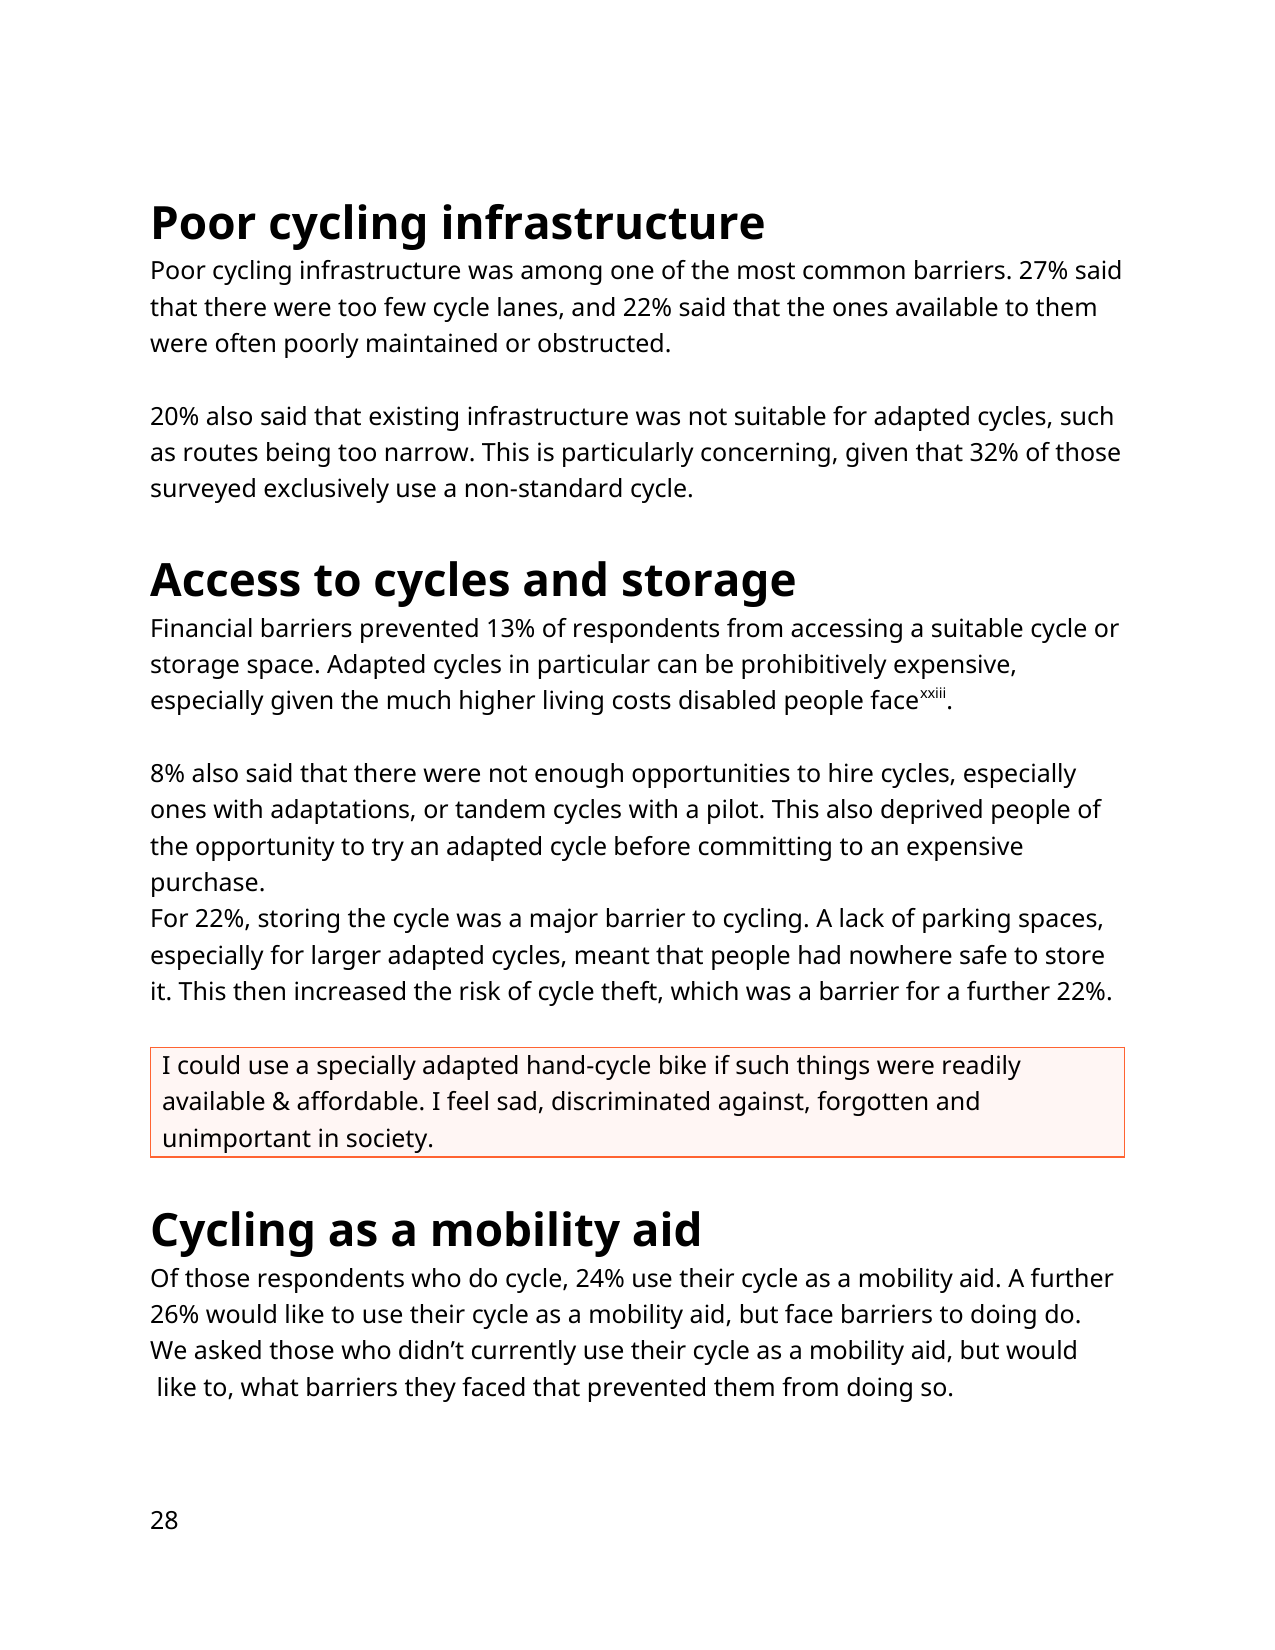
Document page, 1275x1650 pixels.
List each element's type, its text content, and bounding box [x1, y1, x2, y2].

text Of those respondents who do cycle, 24% use their cycle as a mobility aid. A further 26% would like to use their cycle as a mobility aid, but face barriers to doing do. We asked those who didn’t currently use their cycle as a mobility aid, but would [150, 1260, 1125, 1367]
text Financial barriers prevented 13% of respondents from accessing a suitable cycle or storage space. Adapted cycles in particular can be prohibitively expensive, especially given the much higher living costs disabled people face. [150, 610, 1125, 717]
subtitle Poor cycling infrastructure [150, 191, 1125, 253]
text For 22%, storing the cycle was a major barrier to cycling. A lack of parking spaces, especially for larger adapted cycles, meant that people had nowhere safe to store it. This then increased the risk of cycle theft, which was a barrier for a further 22%. [150, 901, 1125, 1008]
text 8% also said that there were not enough opportunities to hire cycles, especially ones with adaptations, or tandem cycles with a pilot. This also deprived people of the opportunity to try an adapted cycle before committing to an expensive purchase. [150, 756, 1125, 899]
text like to, what barriers they faced that prevented them from doing so. [150, 1369, 1125, 1403]
text 20% also said that existing infrastructure was not suitable for adapted cycles, such as routes being too narrow. This is particularly concerning, given that 32% of those surveyed exclusively use a non-standard cycle. [150, 398, 1125, 505]
subtitle Access to cycles and storage [150, 548, 1125, 610]
subtitle Cycling as a mobility aid [150, 1198, 1125, 1260]
text Poor cycling infrastructure was among one of the most common barriers. 27% said that there were too few cycle lanes, and 22% said that the ones available to them were often poorly maintained or obstructed. [150, 253, 1125, 360]
table_header I could use a specially adapted hand-cycle bike if such things were readily available & affordable. I feel sad, discriminated against, forgotten and unimportant in society. [151, 1048, 1124, 1156]
